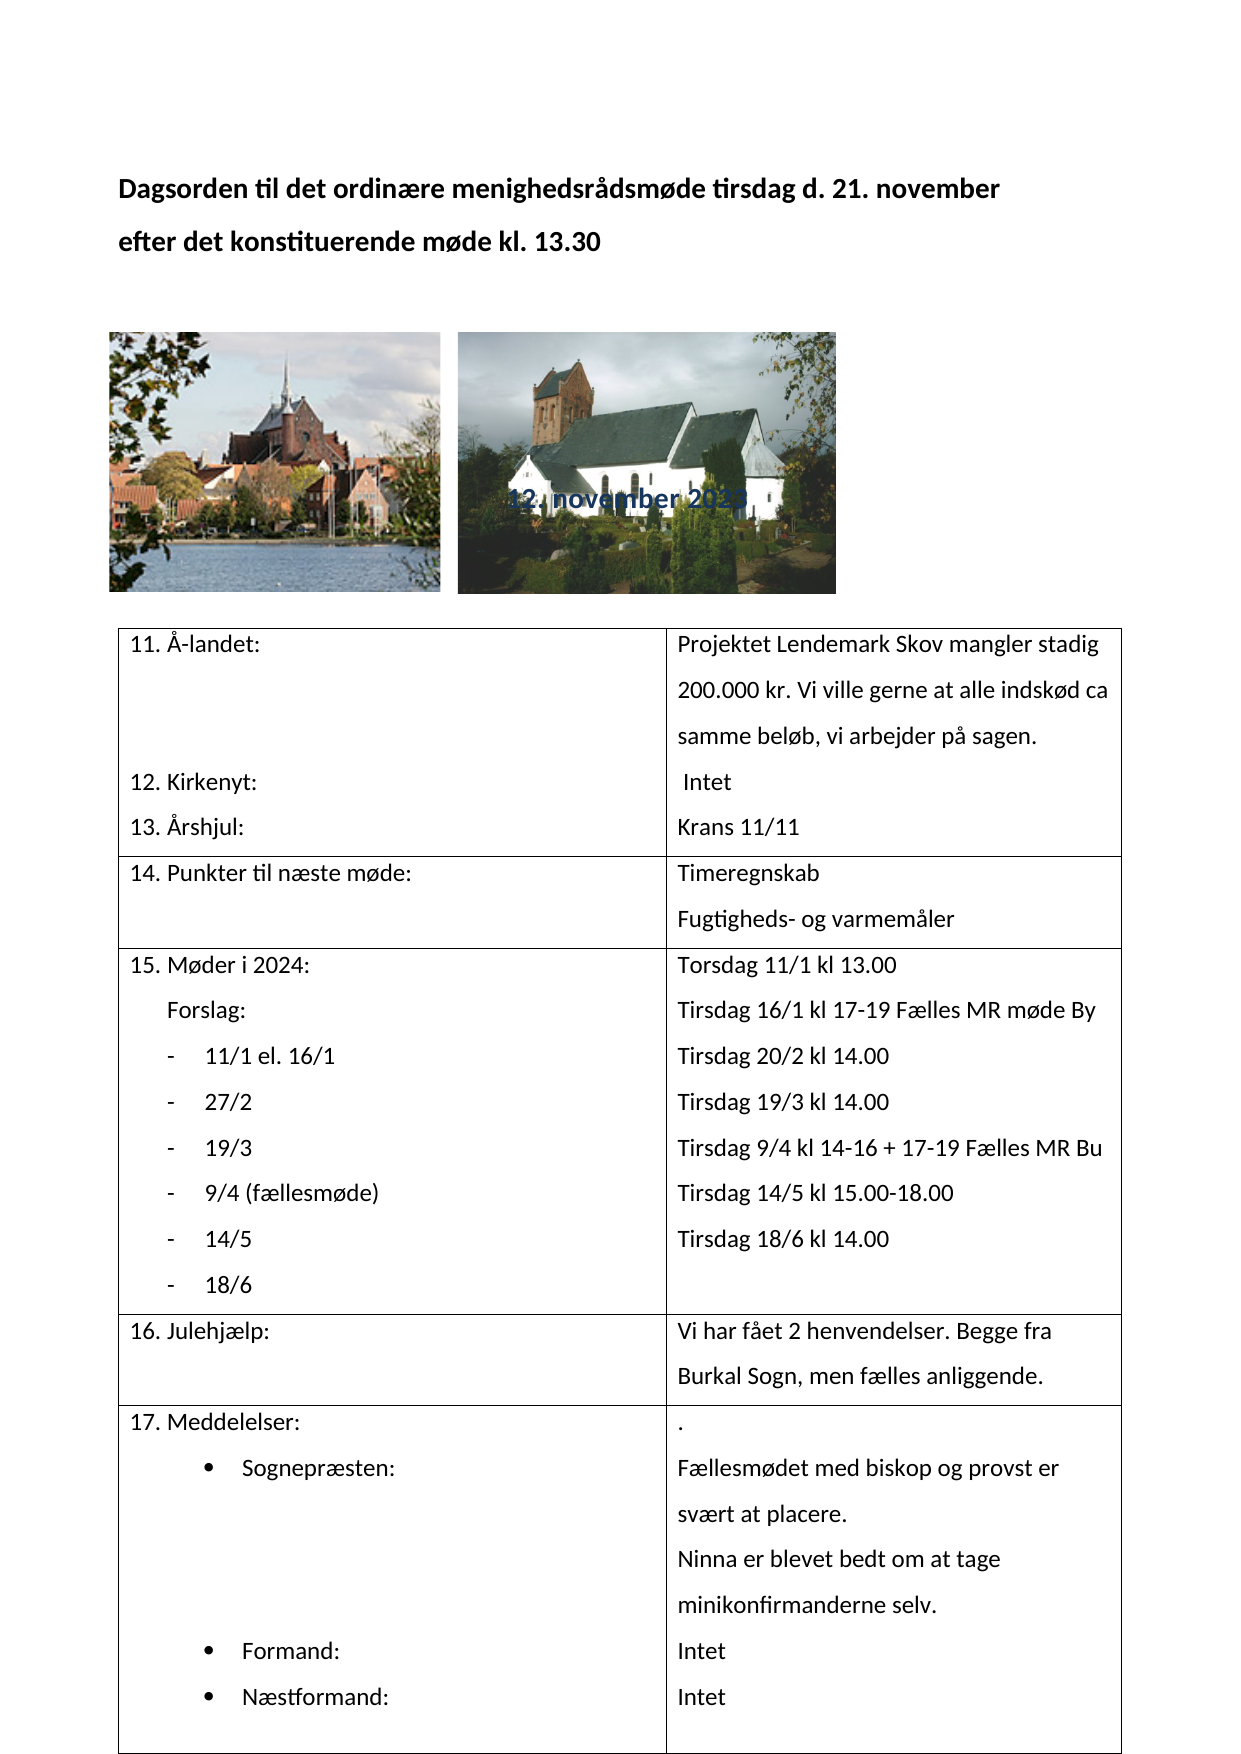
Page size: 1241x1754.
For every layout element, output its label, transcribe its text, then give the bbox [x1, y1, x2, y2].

table_cell Church-desk: Å-landet: Kirkenyt: Årshjul: [119, 629, 666, 856]
table_cell Vi har fået 2 henvendelser. Begge fra Burkal Sogn, men fælles anliggende. [667, 1315, 1121, 1405]
picture [457, 332, 836, 594]
table_cell Torsdag 11/1 kl 13.00 Tirsdag 16/1 kl 17-19 Fælles MR møde By Tirsdag 20/2 kl 14.00 Tirsdag 19/3 kl 14.00 Tirsdag 9/4 kl 14-16 + 17-19 Fælles MR Bu Tirsdag 14/5 kl 15.00-18.00 Tirsdag 18/6 kl 14.00 [667, 949, 1121, 1314]
table_cell Julehjælp: [119, 1315, 666, 1405]
table_cell . Fællesmødet med biskop og provst er svært at placere. Ninna er blevet bedt om at tage minikonfirmanderne selv. Intet Intet Intet Bylderup Kirke brochure revideres og genoptrykkes. Timer til Edith Intet Intet Intet intet [667, 1406, 1121, 1753]
table_cell Møder i 2024: Forslag: 11/1 el. 16/1 27/2 19/3 9/4 (fællesmøde) 14/5 18/6 [119, 949, 666, 1314]
picture [109, 332, 441, 592]
table_cell 17. Meddelelser: Sognepræsten: Formand: Næstformand: Kasserer: Kirkeværge: Kontaktperson/sekretær: Medarbejderrepræsentant: Udvalg: Skov, landbrug: Aktivitetsudvalg: [119, 1406, 666, 1753]
table_cell Vi skal have den samme hostmaster for, at det spiller sammen. Projektet Lendemark Skov mangler stadig 200.000 kr. Vi ville gerne at alle indskød ca samme beløb, vi arbejder på sagen. Intet Krans 11/11 [667, 629, 1121, 856]
table_cell Punkter til næste møde: [119, 857, 666, 948]
table_cell Timeregnskab Fugtigheds- og varmemåler [667, 857, 1121, 948]
